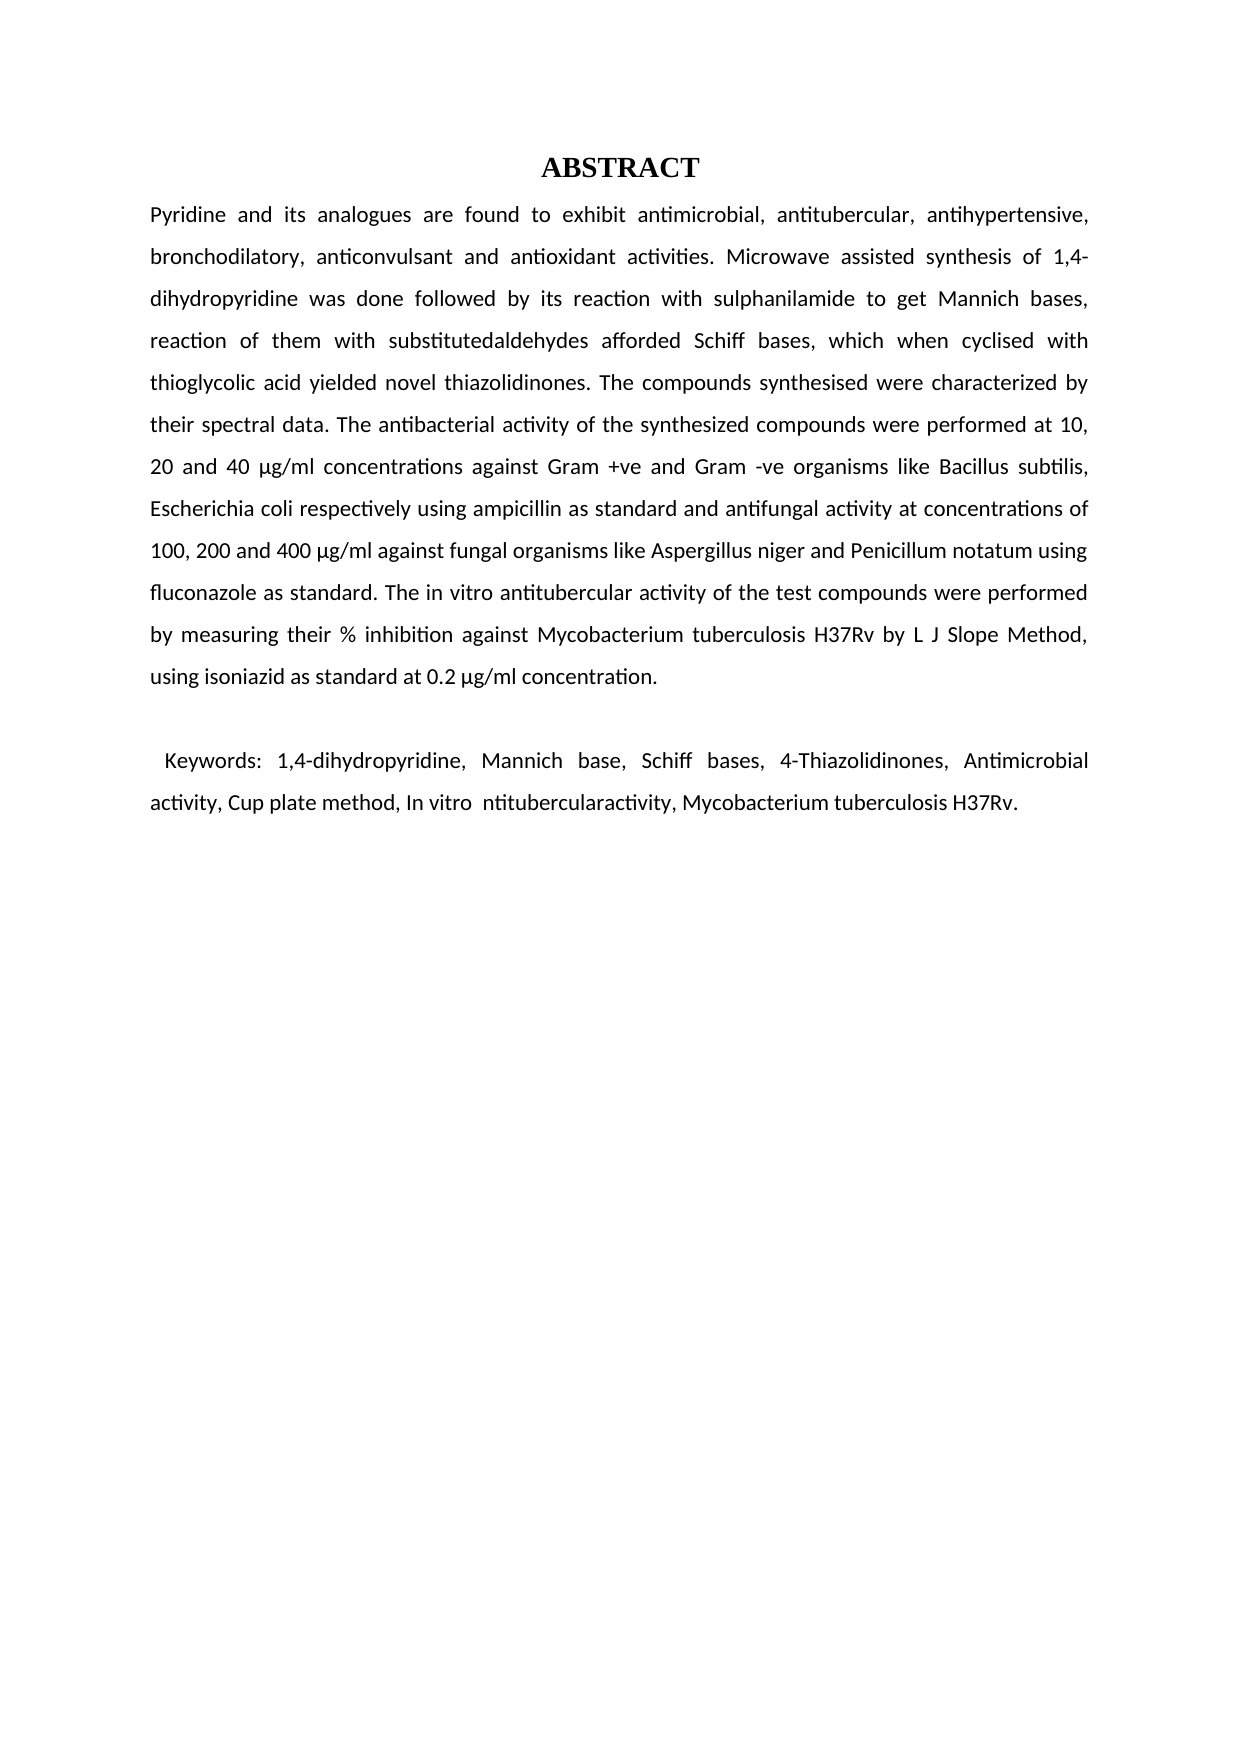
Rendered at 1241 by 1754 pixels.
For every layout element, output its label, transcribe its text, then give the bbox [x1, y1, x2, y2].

text ABSTRACT [150, 150, 1090, 183]
text Keywords: 1,4-dihydropyridine, Mannich base, Schiff bases, 4-Thiazolidinones, Antimicrobial activity, Cup plate method, In vitro ntitubercularactivity, Mycobacterium tuberculosis H37Rv. [150, 746, 1090, 816]
text Pyridine and its analogues are found to exhibit antimicrobial, antitubercular, antihypertensive, bronchodilatory, anticonvulsant and antioxidant activities. Microwave assisted synthesis of 1,4-dihydropyridine was done followed by its reaction with sulphanilamide to get Mannich bases, reaction of them with substitutedaldehydes afforded Schiff bases, which when cyclised with thioglycolic acid yielded novel thiazolidinones. The compounds synthesised were characterized by their spectral data. The antibacterial activity of the synthesized compounds were performed at 10, 20 and 40 μg/ml concentrations against Gram +ve and Gram -ve organisms like Bacillus subtilis, Escherichia coli respectively using ampicillin as standard and antifungal activity at concentrations of 100, 200 and 400 μg/ml against fungal organisms like Aspergillus niger and Penicillum notatum using fluconazole as standard. The in vitro antitubercular activity of the test compounds were performed by measuring their % inhibition against Mycobacterium tuberculosis H37Rv by L J Slope Method, using isoniazid as standard at 0.2 μg/ml concentration. [150, 200, 1090, 690]
